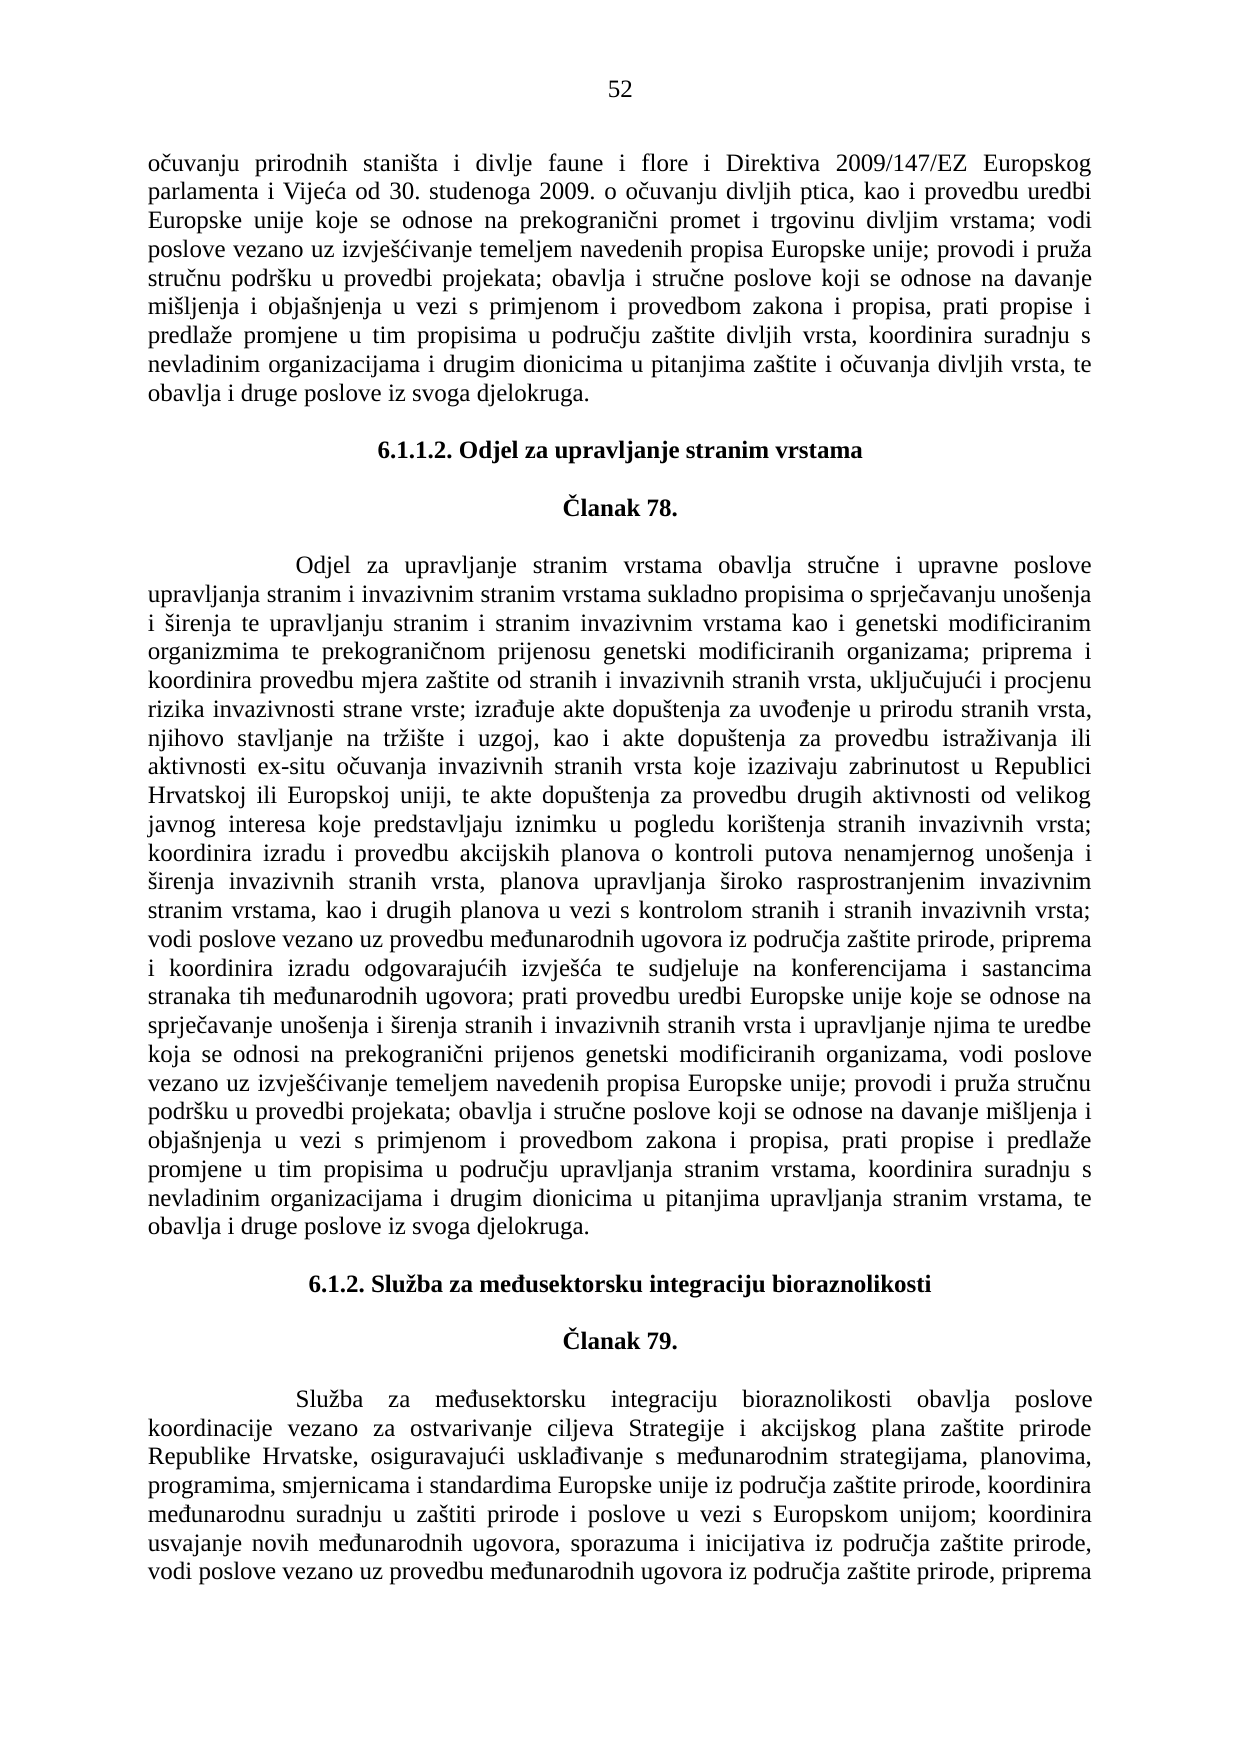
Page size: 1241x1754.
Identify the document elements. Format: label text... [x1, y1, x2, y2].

text 6.1.1.2. Odjel za upravljanje stranim vrstama [148, 435, 1093, 464]
text Članak 79. [148, 1326, 1093, 1355]
text Odjel za upravljanje stranim vrstama obavlja stručne i upravne poslove upravljanja stranim i invazivnim stranim vrstama sukladno propisima o sprječavanju unošenja i širenja te upravljanju stranim i stranim invazivnim vrstama kao i genetski modificiranim organizmima te prekograničnom prijenosu genetski modificiranih organizama; priprema i koordinira provedbu mjera zaštite od stranih i invazivnih stranih vrsta, uključujući i procjenu rizika invazivnosti strane vrste; izrađuje akte dopuštenja za uvođenje u prirodu stranih vrsta, njihovo stavljanje na tržište i uzgoj, kao i akte dopuštenja za provedbu istraživanja ili aktivnosti ex-situ očuvanja invazivnih stranih vrsta koje izazivaju zabrinutost u Republici Hrvatskoj ili Europskoj uniji, te akte dopuštenja za provedbu drugih aktivnosti od velikog javnog interesa koje predstavljaju iznimku u pogledu korištenja stranih invazivnih vrsta; koordinira izradu i provedbu akcijskih planova o kontroli putova nenamjernog unošenja i širenja invazivnih stranih vrsta, planova upravljanja široko rasprostranjenim invazivnim stranim vrstama, kao i drugih planova u vezi s kontrolom stranih i stranih invazivnih vrsta; vodi poslove vezano uz provedbu međunarodnih ugovora iz područja zaštite prirode, priprema i koordinira izradu odgovarajućih izvješća te sudjeluje na konferencijama i sastancima stranaka tih međunarodnih ugovora; prati provedbu uredbi Europske unije koje se odnose na sprječavanje unošenja i širenja stranih i invazivnih stranih vrsta i upravljanje njima te uredbe koja se odnosi na prekogranični prijenos genetski modificiranih organizama, vodi poslove vezano uz izvješćivanje temeljem navedenih propisa Europske unije; provodi i pruža stručnu podršku u provedbi projekata; obavlja i stručne poslove koji se odnose na davanje mišljenja i objašnjenja u vezi s primjenom i provedbom zakona i propisa, prati propise i predlaže promjene u tim propisima u području upravljanja stranim vrstama, koordinira suradnju s nevladinim organizacijama i drugim dionicima u pitanjima upravljanja stranim vrstama, te obavlja i druge poslove iz svoga djelokruga. [148, 550, 1093, 1240]
text 6.1.2. Služba za međusektorsku integraciju bioraznolikosti [148, 1269, 1093, 1298]
text Članak 78. [148, 493, 1093, 521]
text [148, 148, 1093, 406]
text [148, 1384, 1093, 1585]
